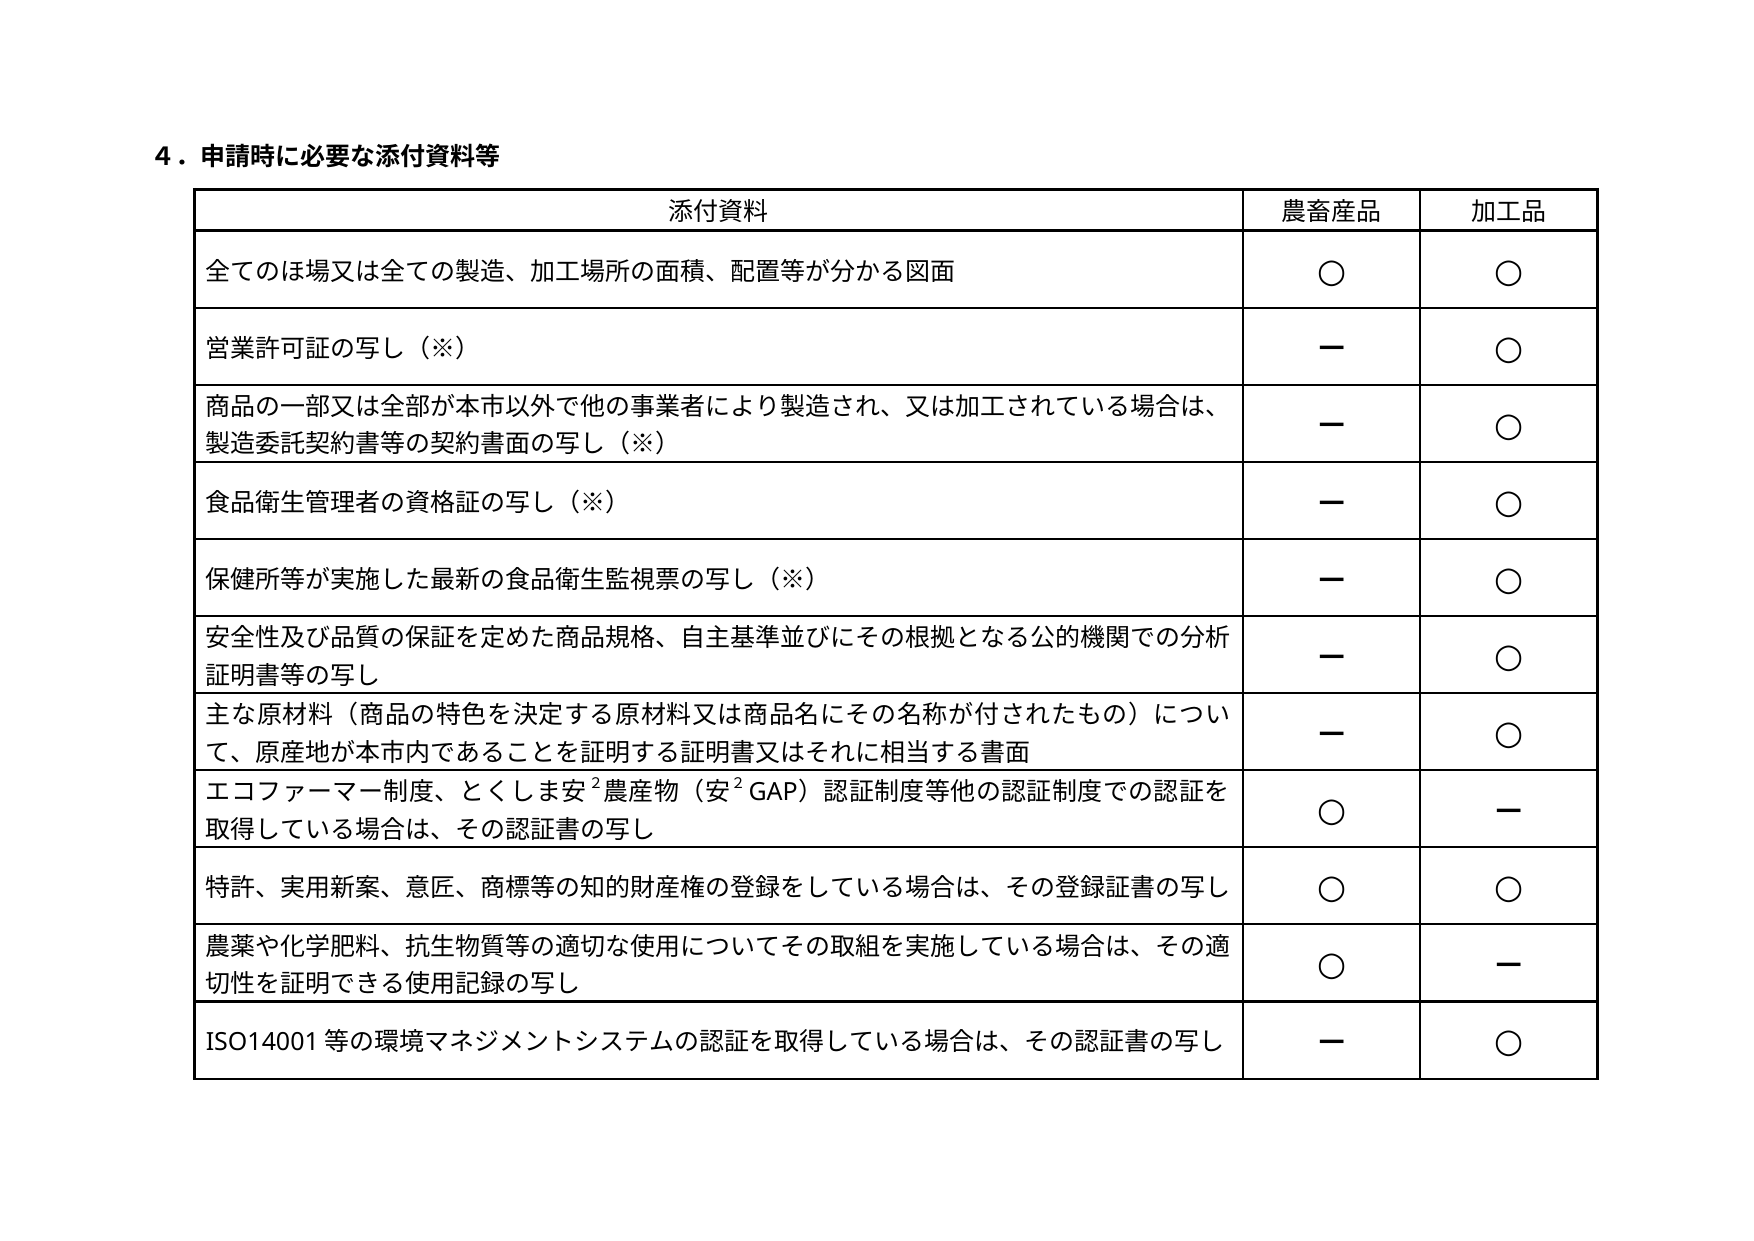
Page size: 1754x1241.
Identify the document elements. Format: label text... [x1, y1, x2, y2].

table_cell － [1244, 617, 1419, 692]
table_cell 食品衛生管理者の資格証の写し（※） [196, 463, 1242, 538]
table_cell ○ [1421, 540, 1596, 615]
table_cell ○ [1421, 617, 1596, 692]
table_cell 商品の一部又は全部が本市以外で他の事業者により製造され、又は加工されている場合は、製造委託契約書等の契約書面の写し（※） [196, 386, 1242, 461]
table_cell 特許、実用新案、意匠、商標等の知的財産権の登録をしている場合は、その登録証書の写し [196, 848, 1242, 923]
table_header 農畜産品 [1244, 191, 1419, 228]
table_cell － [1244, 309, 1419, 384]
table_cell ○ [1421, 848, 1596, 923]
table_cell ○ [1421, 463, 1596, 538]
table_cell － [1244, 540, 1419, 615]
table_cell ○ [1421, 386, 1596, 461]
table_cell ○ [1421, 309, 1596, 384]
text ４．申請時に必要な添付資料等 [150, 136, 1604, 173]
table_cell ISO14001等の環境マネジメントシステムの認証を取得している場合は、その認証書の写し [196, 1003, 1242, 1077]
table_cell 営業許可証の写し（※） [196, 309, 1242, 384]
table_cell － [1421, 925, 1596, 1000]
table_cell 主な原材料（商品の特色を決定する原材料又は商品名にその名称が付されたもの）について、原産地が本市内であることを証明する証明書又はそれに相当する書面 [196, 694, 1242, 769]
table_cell ○ [1244, 771, 1419, 846]
table_cell 全てのほ場又は全ての製造、加工場所の面積、配置等が分かる図面 [196, 232, 1242, 307]
table_cell ○ [1421, 1003, 1596, 1077]
table_cell 農薬や化学肥料、抗生物質等の適切な使用についてその取組を実施している場合は、その適切性を証明できる使用記録の写し [196, 925, 1242, 1000]
table_header 添付資料 [196, 191, 1242, 228]
table_cell 保健所等が実施した最新の食品衛生監視票の写し（※） [196, 540, 1242, 615]
table_cell エコファーマー制度、とくしま安２農産物（安２GAP）認証制度等他の認証制度での認証を取得している場合は、その認証書の写し [196, 771, 1242, 846]
table_cell － [1244, 463, 1419, 538]
table_cell － [1421, 771, 1596, 846]
table_cell － [1244, 694, 1419, 769]
table_cell ○ [1421, 694, 1596, 769]
table_cell ○ [1244, 925, 1419, 1000]
table_cell － [1244, 1003, 1419, 1077]
table_cell ○ [1244, 848, 1419, 923]
table_cell 安全性及び品質の保証を定めた商品規格、自主基準並びにその根拠となる公的機関での分析証明書等の写し [196, 617, 1242, 692]
table_header 加工品 [1421, 191, 1596, 228]
table_cell ○ [1421, 232, 1596, 307]
table_cell － [1244, 386, 1419, 461]
table_cell ○ [1244, 232, 1419, 307]
